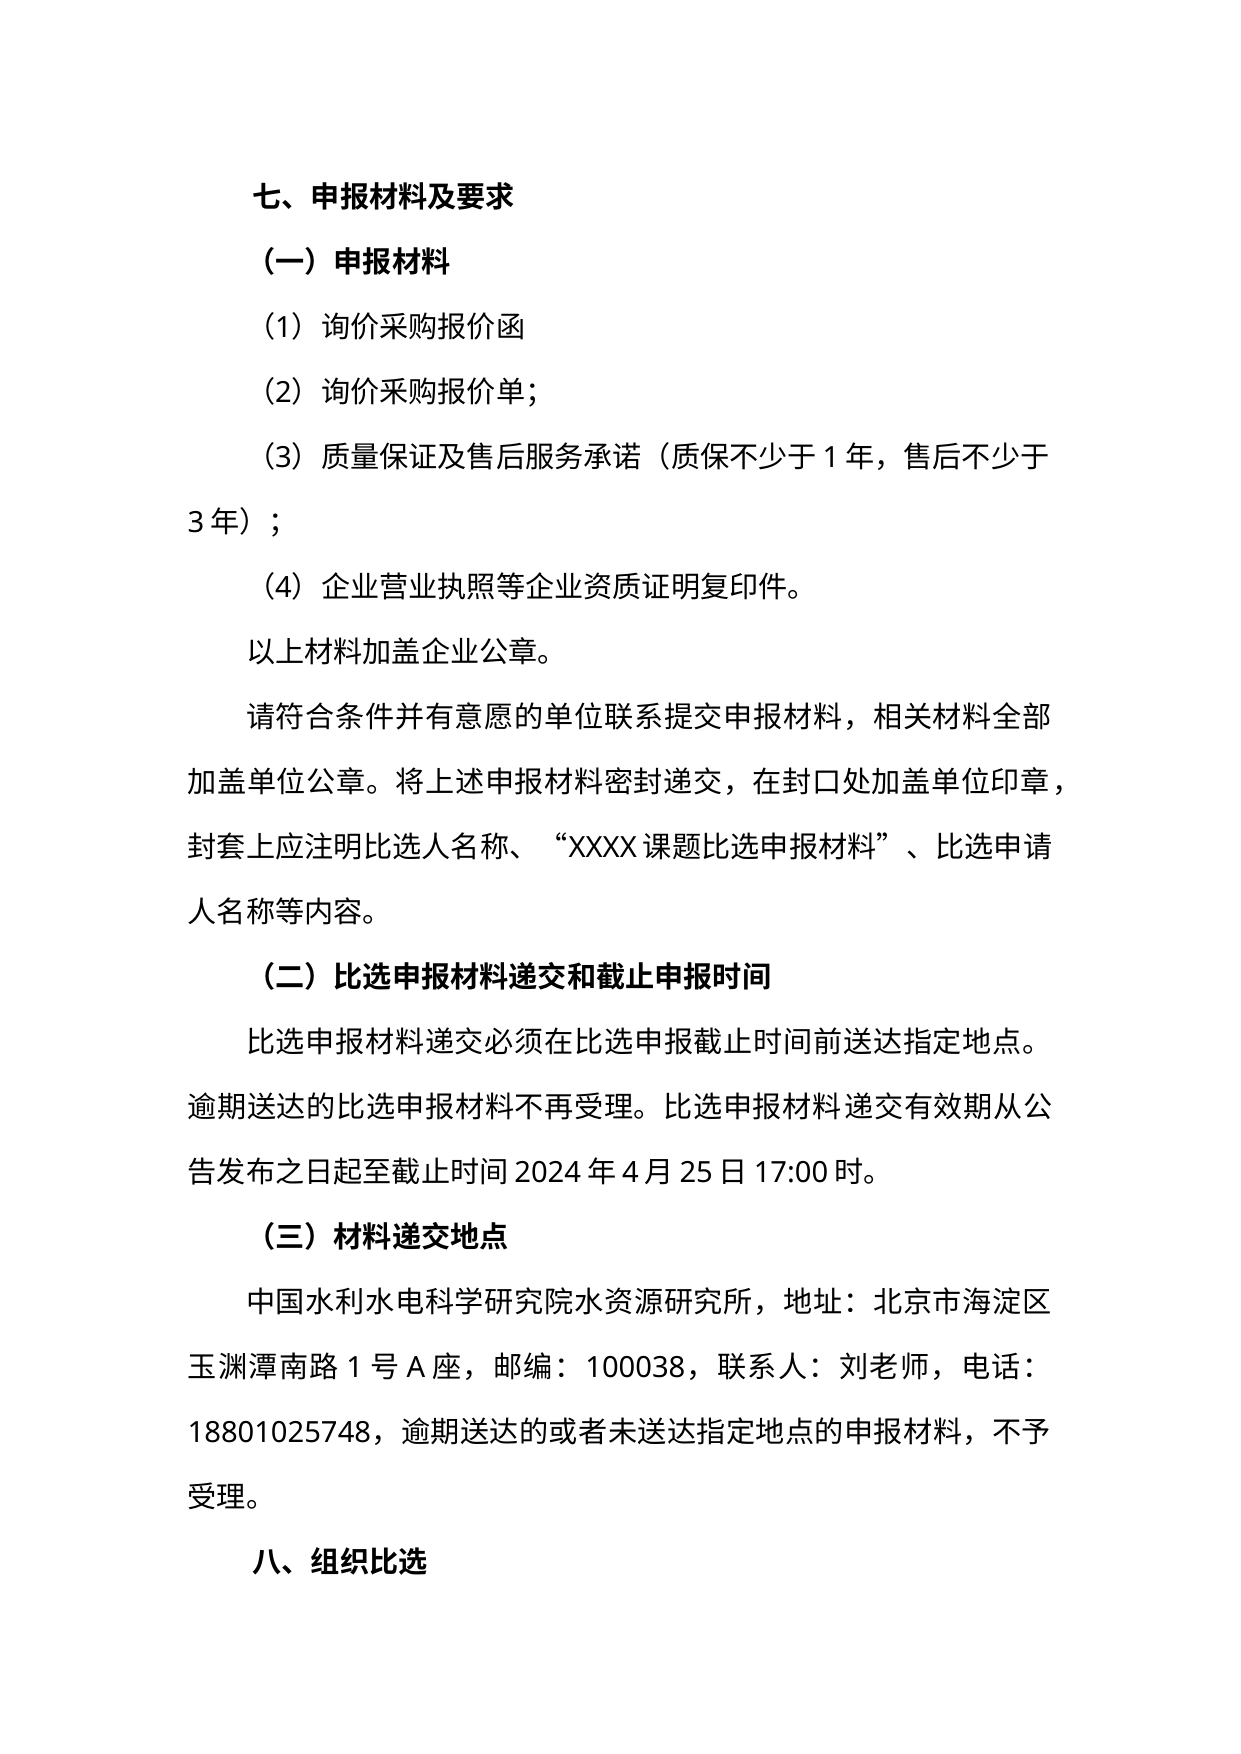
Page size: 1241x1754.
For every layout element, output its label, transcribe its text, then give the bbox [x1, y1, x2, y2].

text 比选申报材料递交必须在比选申报截止时间前送达指定地点。逾期送达的比选申报材料不再受理。比选申报材料递交有效期从公告发布之日起至截止时间2024年4月25日17:00时。 [187, 1007, 1053, 1202]
list 申报材料 [187, 227, 1053, 292]
text 中国水利水电科学研究院水资源研究所，地址：北京市海淀区玉渊潭南路1号A座，邮编：100038，联系人：刘老师，电话：18801025748，逾期送达的或者未送达指定地点的申报材料，不予受理。 [187, 1267, 1053, 1527]
text （4）企业营业执照等企业资质证明复印件。 [187, 552, 1053, 617]
text 以上材料加盖企业公章。 [187, 617, 1053, 682]
list 申报材料及要求 [187, 162, 1053, 227]
text 请符合条件并有意愿的单位联系提交申报材料，相关材料全部加盖单位公章。将上述申报材料密封递交，在封口处加盖单位印章，封套上应注明比选人名称、“XXXX课题比选申报材料”、比选申请人名称等内容。 [187, 682, 1053, 942]
text （三）材料递交地点 [187, 1202, 1053, 1267]
text （2）询价釆购报价单； [187, 357, 1053, 422]
text （3）质量保证及售后服务承诺（质保不少于1年，售后不少于3年）； [187, 422, 1053, 552]
list 比选申报材料递交和截止申报时间 [187, 942, 1053, 1007]
list 组织比选 [187, 1527, 1053, 1592]
text （1）询价采购报价函 [187, 292, 1053, 357]
